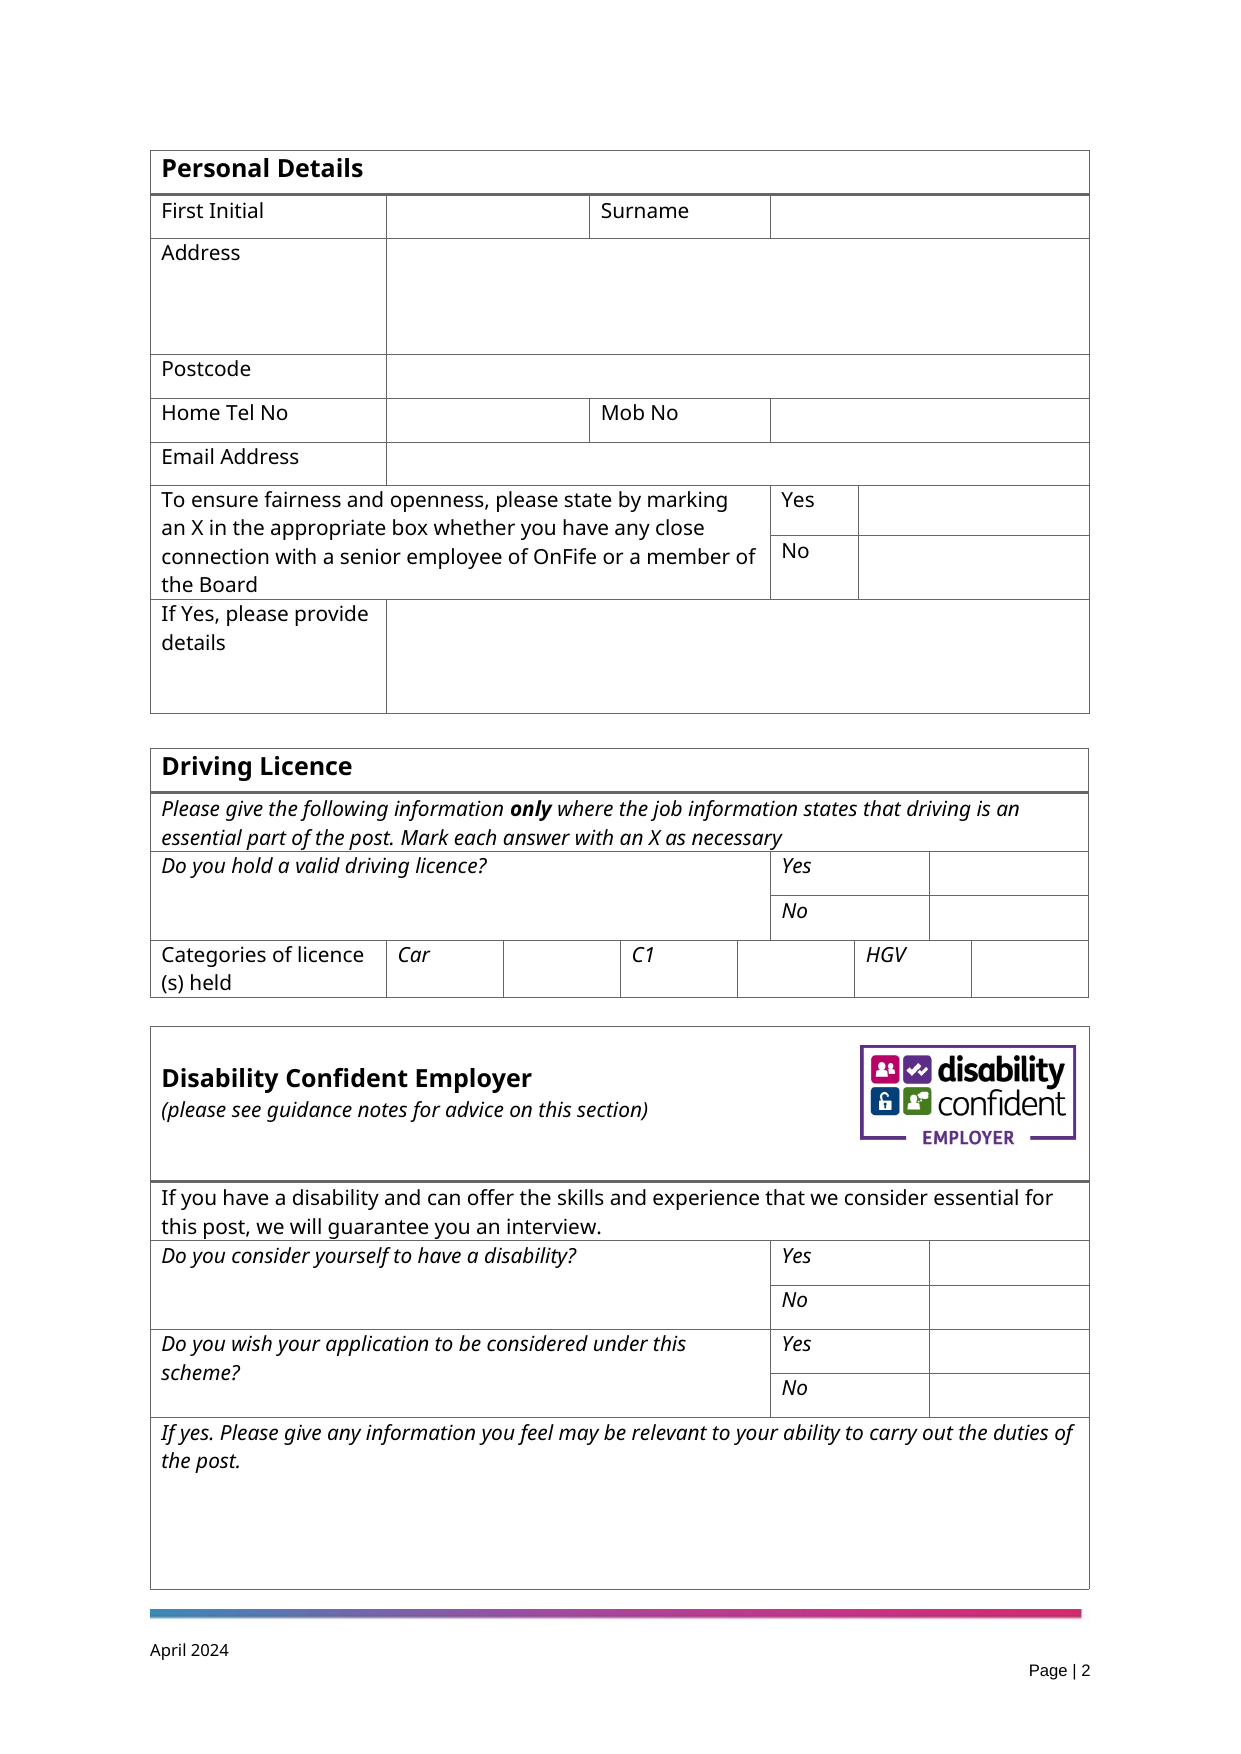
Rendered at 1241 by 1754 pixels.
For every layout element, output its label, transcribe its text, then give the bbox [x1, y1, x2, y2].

table_cell If you have a disability and can offer the skills and experience that we consider essential for this post, we will guarantee you an interview. [151, 1183, 1089, 1240]
table_cell [930, 1374, 1089, 1417]
table_cell Please give the following information only where the job information states that driving is an essential part of the post. Mark each answer with an X as necessary [151, 794, 1088, 851]
table_cell To ensure fairness and openness, please state by marking an X in the appropriate box whether you have any close connection with a senior employee of OnFife or a member of the Board [151, 486, 770, 599]
table_cell Postcode [151, 355, 386, 397]
table_cell [387, 443, 1089, 484]
table_cell Do you hold a valid driving licence? [151, 852, 770, 939]
table_cell [387, 355, 1089, 397]
table_cell Do you wish your application to be considered under this scheme? [151, 1330, 770, 1417]
table_cell [930, 1241, 1089, 1284]
table_cell HGV [855, 941, 971, 997]
table_header Driving Licence [151, 749, 1088, 791]
table_cell [771, 196, 1089, 237]
table_cell [859, 486, 1089, 535]
table_cell Address [151, 239, 386, 353]
table_cell [930, 852, 1088, 895]
table_cell [387, 600, 1089, 713]
table_cell First Initial [151, 196, 386, 237]
table_cell [738, 941, 854, 997]
table_cell [387, 196, 589, 237]
table_cell Surname [590, 196, 770, 237]
table_cell [387, 239, 1089, 353]
table_cell Car [387, 941, 503, 997]
table_cell Yes [771, 486, 858, 535]
table_cell If yes. Please give any information you feel may be relevant to your ability to carry out the duties of the post. [151, 1418, 1089, 1588]
table_cell Mob No [590, 399, 770, 442]
table_cell [504, 941, 620, 997]
table_cell [387, 399, 589, 442]
picture [859, 1045, 1077, 1150]
table_cell No [771, 536, 858, 599]
table_cell [972, 941, 1088, 997]
table_cell C1 [621, 941, 737, 997]
table_cell No [771, 1286, 929, 1329]
table_cell [859, 536, 1089, 599]
table_cell [930, 1286, 1089, 1329]
table_header Disability Confident Employer (please see guidance notes for advice on this section) [151, 1027, 1089, 1180]
table_cell Do you consider yourself to have a disability? [151, 1241, 770, 1329]
table_cell If Yes, please provide details [151, 600, 386, 713]
table_cell [771, 399, 1089, 442]
picture [150, 1609, 1091, 1627]
table_cell [930, 896, 1088, 939]
table_cell [930, 1330, 1089, 1373]
table_cell No [771, 1374, 929, 1417]
table_cell Yes [771, 1241, 929, 1284]
table_header Personal Details [151, 151, 1089, 193]
table_cell Home Tel No [151, 399, 386, 442]
table_cell Email Address [151, 443, 386, 484]
table_cell Categories of licence (s) held [151, 941, 386, 997]
table_cell Yes [771, 852, 929, 895]
table_cell No [771, 896, 929, 939]
table_cell Yes [771, 1330, 929, 1373]
